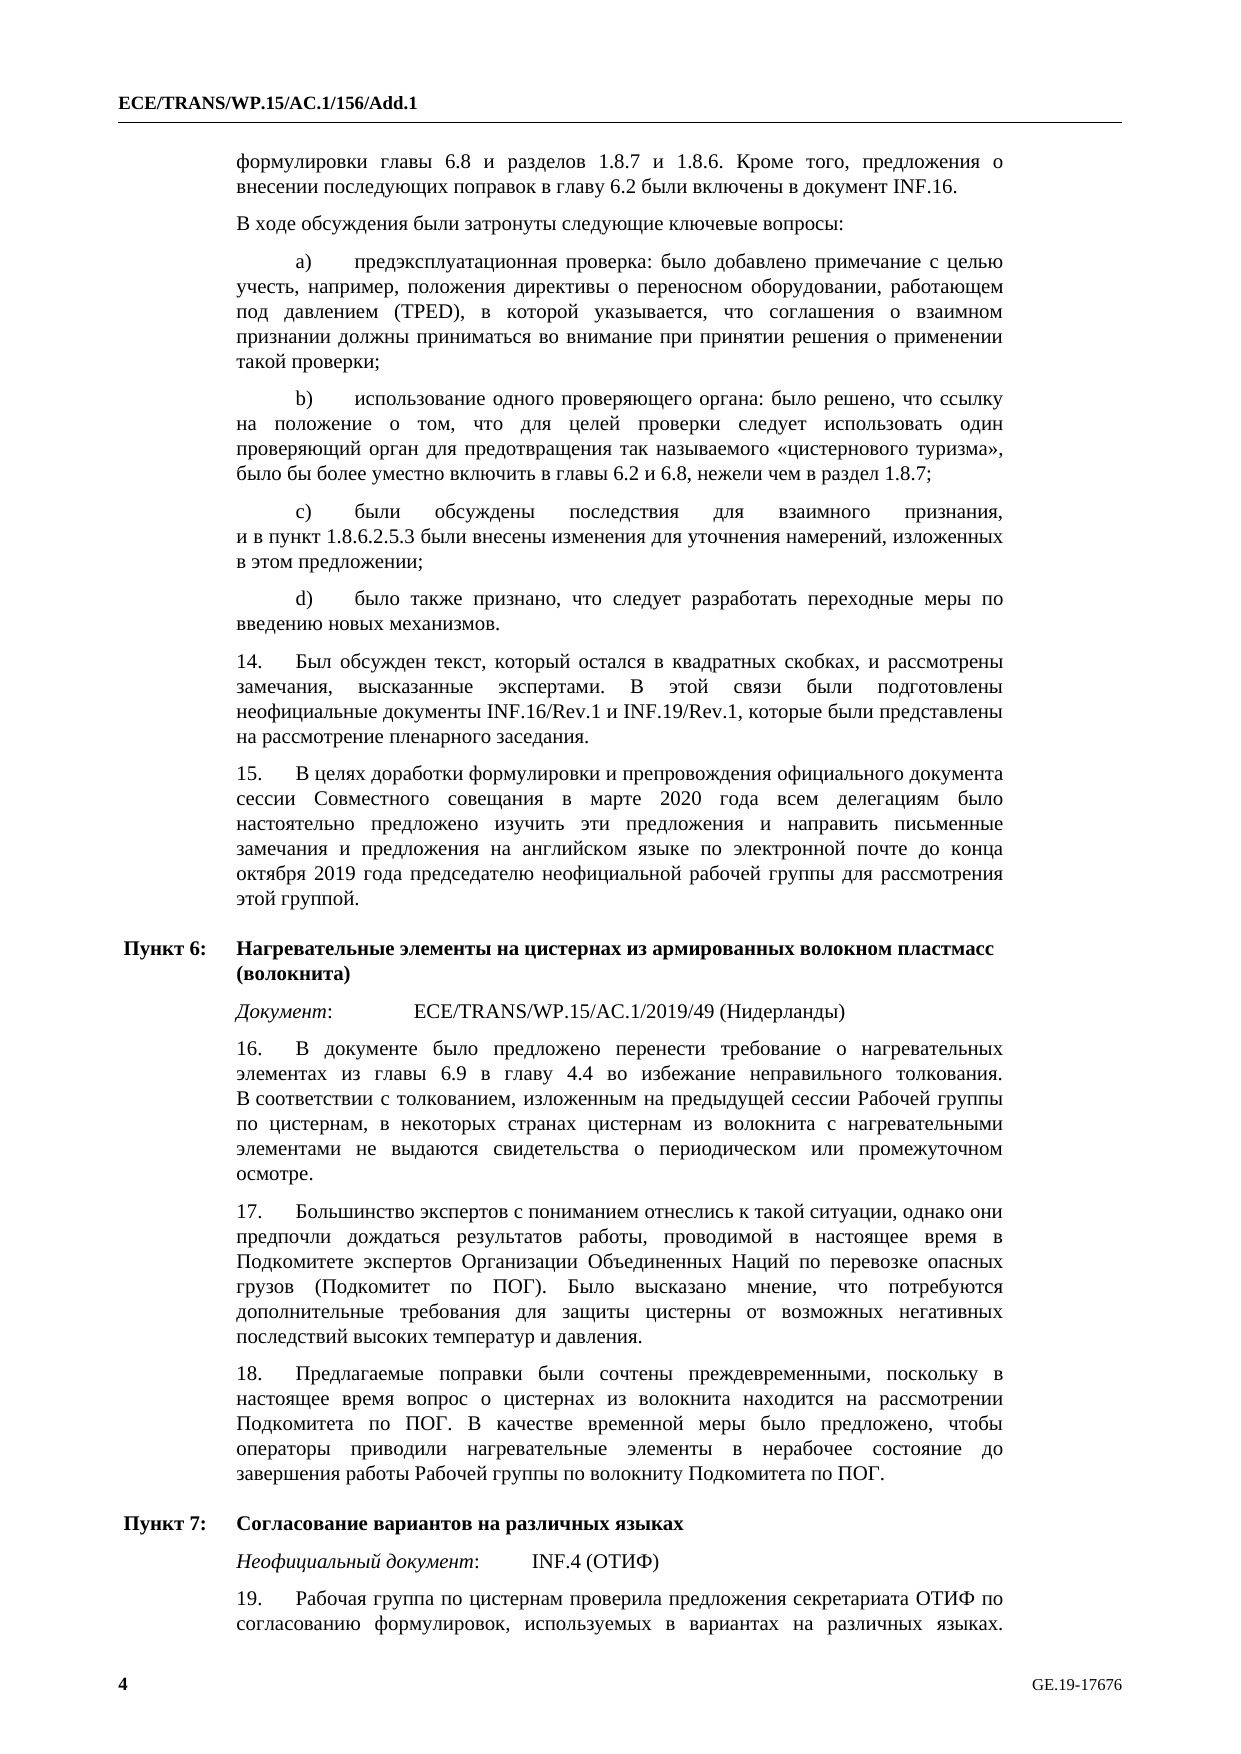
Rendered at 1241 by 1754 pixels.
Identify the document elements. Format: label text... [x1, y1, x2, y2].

text Неофициальный документ: INF.4 (ОТИФ) [236, 1548, 1004, 1573]
list 14. Был обсужден текст, который остался в квадратных скобках, и рассмотрены замечания, высказанные экспертами. В этой связи были подготовлены неофициальные документы INF.16/Rev.1 и INF.19/Rev.1, которые были представлены на рассмотрение пленарного заседания. [236, 648, 1004, 748]
text 15. В целях доработки формулировки и препровождения официального документа сессии Совместного совещания в марте 2020 года всем делегациям было настоятельно предложено изучить эти предложения и направить письменные замечания и предложения на английском языке по электронной почте до конца октября 2019 года председателю неофициальной рабочей группы для рассмотрения этой группой. [236, 760, 1004, 910]
text 18. Предлагаемые поправки были сочтены преждевременными, поскольку в настоящее время вопрос о цистернах из волокнита находится на рассмотрении Подкомитета по ПОГ. В качестве временной меры было предложено, чтобы операторы приводили нагревательные элементы в нерабочее состояние до завершения работы Рабочей группы по волокниту Подкомитета по ПОГ. [236, 1360, 1004, 1485]
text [236, 1585, 1004, 1635]
text 16. В документе было предложено перенести требование о нагревательных элементах из главы 6.9 в главу 4.4 во избежание неправильного толкования. В соответствии с толкованием, изложенным на предыдущей сессии Рабочей группы по цистернам, в некоторых странах цистернам из волокнита с нагревательными элементами не выдаются свидетельства о периодическом или промежуточном осмотре. [236, 1035, 1004, 1185]
text Пункт 6: Нагревательные элементы на цистернах из армированных волокном пластмасс (волокнита) [118, 935, 1004, 985]
text с) были обсуждены последствия для взаимного признания, и в пункт 1.8.6.2.5.3 были внесены изменения для уточнения намерений, изложенных в этом предложении; [236, 498, 1004, 573]
text В ходе обсуждения были затронуты следующие ключевые вопросы: [236, 210, 1004, 235]
text 17. Большинство экспертов с пониманием отнеслись к такой ситуации, однако они предпочли дождаться результатов работы, проводимой в настоящее время в Подкомитете экспертов Организации Объединенных Наций по перевозке опасных грузов (Подкомитет по ПОГ). Было высказано мнение, что потребуются дополнительные требования для защиты цистерны от возможных негативных последствий высоких температур и давления. [236, 1198, 1004, 1348]
text Пункт 7: Согласование вариантов на различных языках [118, 1510, 1004, 1535]
text b) использование одного проверяющего органа: было решено, что ссылку на положение о том, что для целей проверки следует использовать один проверяющий орган для предотвращения так называемого «цистернового туризма», было бы более уместно включить в главы 6.2 и 6.8, нежели чем в раздел 1.8.7; [236, 385, 1004, 485]
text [236, 148, 1004, 198]
text Документ: ECE/TRANS/WP.15/AC.1/2019/49 (Нидерланды) [236, 998, 1004, 1023]
text d) было также признано, что следует разработать переходные меры по введению новых механизмов. [236, 585, 1004, 635]
text a) предэксплуатационная проверка: было добавлено примечание с целью учесть, например, положения директивы о переносном оборудовании, работающем под давлением (TPED), в которой указывается, что соглашения о взаимном признании должны приниматься во внимание при принятии решения о применении такой проверки; [236, 248, 1004, 373]
